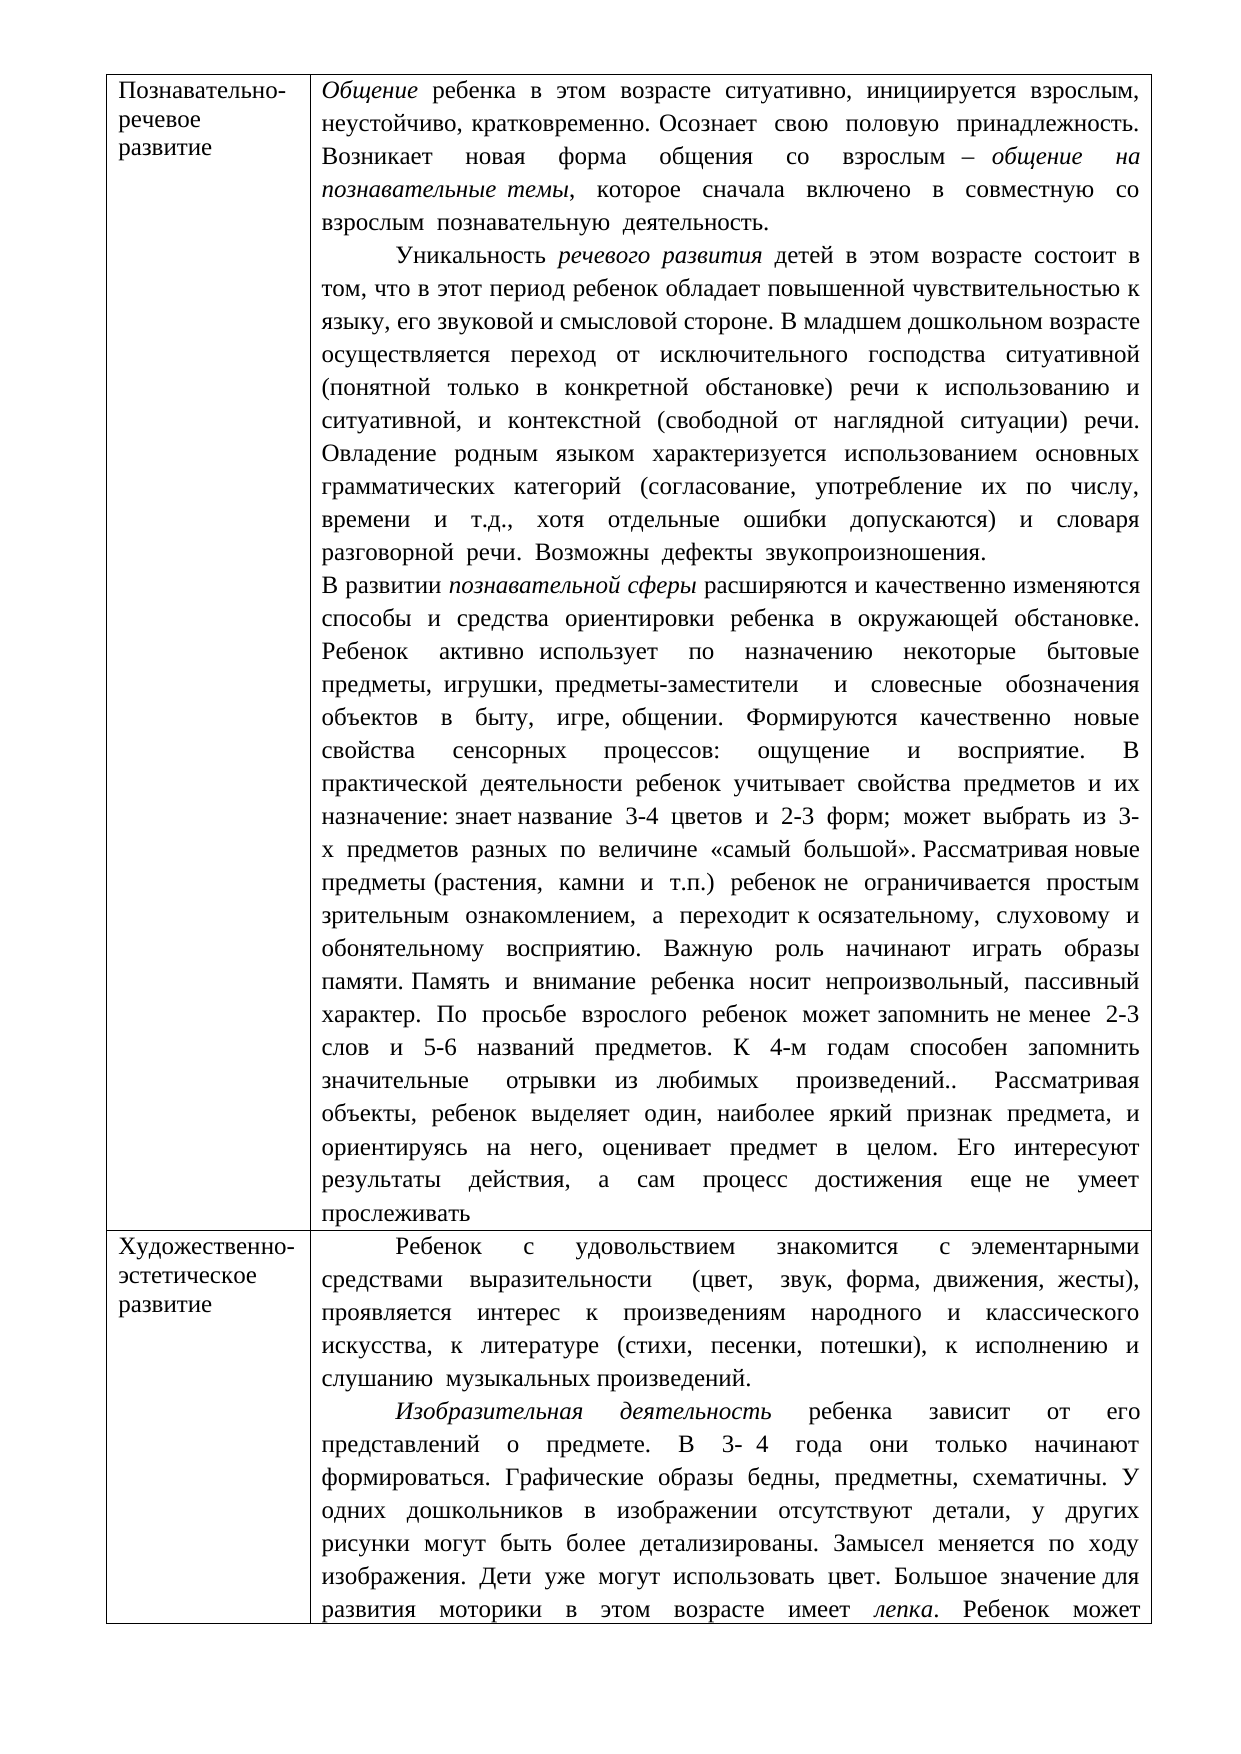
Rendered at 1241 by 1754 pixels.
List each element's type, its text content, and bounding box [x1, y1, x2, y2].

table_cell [311, 1231, 1151, 1623]
table_cell Общение ребенка в этом возрасте ситуативно, инициируется взрослым, неустойчиво, кратковременно. Осознает свою половую принадлежность. Возникает новая форма общения со взрослым – общение на познавательные темы, которое сначала включено в совместную со взрослым познавательную деятельность. Уникальность речевого развития детей в этом возрасте состоит в том, что в этот период ребенок обладает повышенной чувствительностью к языку, его звуковой и смысловой стороне. В младшем дошкольном возрасте осуществляется переход от исключительного господства ситуативной (понятной только в конкретной обстановке) речи к использованию и ситуативной, и контекстной (свободной от наглядной ситуации) речи. Овладение родным языком характеризуется использованием основных грамматических категорий (согласование, употребление их по числу, времени и т.д., хотя отдельные ошибки допускаются) и словаря разговорной речи. Возможны дефекты звукопроизношения. В развитии познавательной сферы расширяются и качественно изменяются способы и средства ориентировки ребенка в окружающей обстановке. Ребенок активно использует по назначению некоторые бытовые предметы, игрушки, предметы-заместители и словесные обозначения объектов в быту, игре, общении. Формируются качественно новые свойства сенсорных процессов: ощущение и восприятие. В практической деятельности ребенок учитывает свойства предметов и их назначение: знает название 3-4 цветов и 2-3 форм; может выбрать из 3-х предметов разных по величине «самый большой». Рассматривая новые предметы (растения, камни и т.п.) ребенок не ограничивается простым зрительным ознакомлением, а переходит к осязательному, слуховому и обонятельному восприятию. Важную роль начинают играть образы памяти. Память и внимание ребенка носит непроизвольный, пассивный характер. По просьбе взрослого ребенок может запомнить не менее 2-3 слов и 5-6 названий предметов. К 4-м годам способен запомнить значительные отрывки из любимых произведений.. Рассматривая объекты, ребенок выделяет один, наиболее яркий признак предмета, и ориентируясь на него, оценивает предмет в целом. Его интересуют результаты действия, а сам процесс достижения еще не умеет прослеживать [311, 75, 1151, 1230]
table_cell Познавательно- речевое развитие [107, 75, 310, 1230]
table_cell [107, 1231, 310, 1623]
